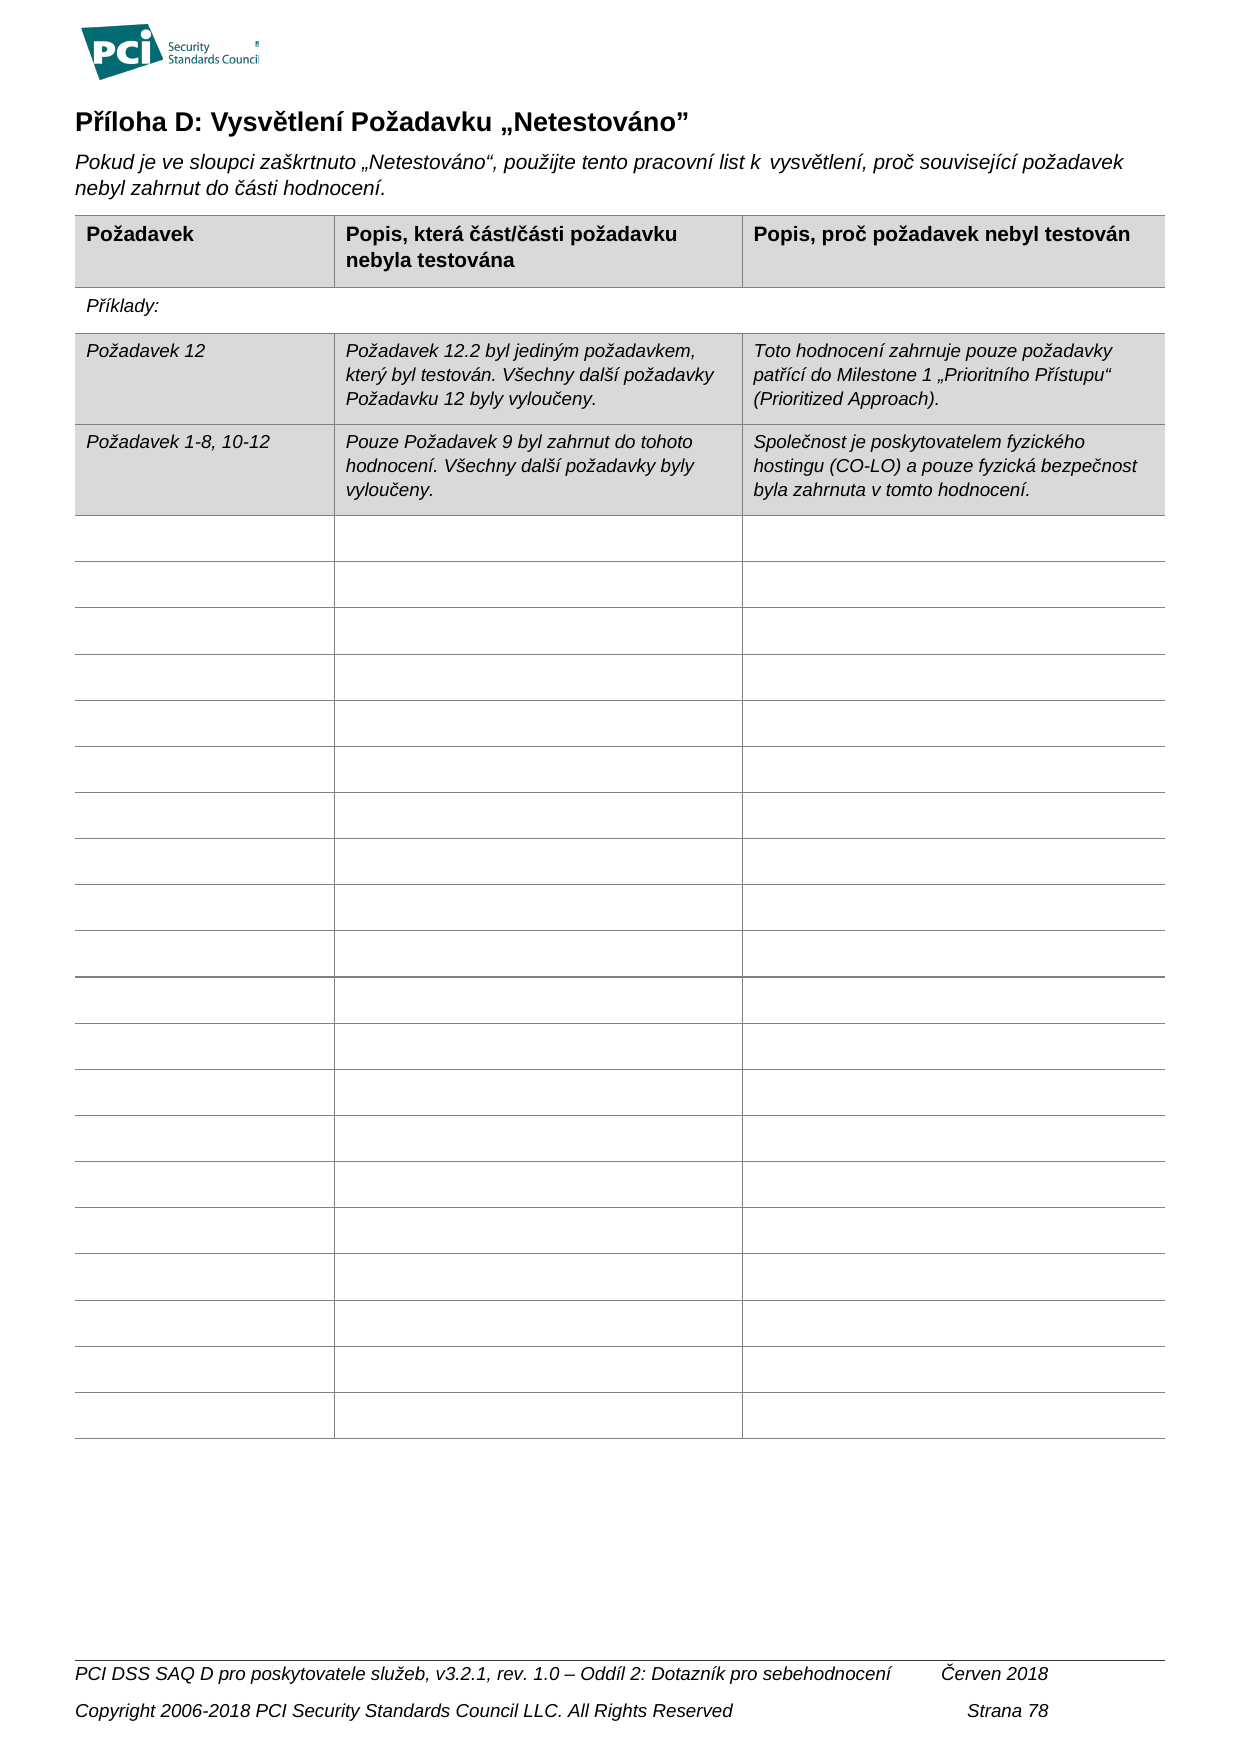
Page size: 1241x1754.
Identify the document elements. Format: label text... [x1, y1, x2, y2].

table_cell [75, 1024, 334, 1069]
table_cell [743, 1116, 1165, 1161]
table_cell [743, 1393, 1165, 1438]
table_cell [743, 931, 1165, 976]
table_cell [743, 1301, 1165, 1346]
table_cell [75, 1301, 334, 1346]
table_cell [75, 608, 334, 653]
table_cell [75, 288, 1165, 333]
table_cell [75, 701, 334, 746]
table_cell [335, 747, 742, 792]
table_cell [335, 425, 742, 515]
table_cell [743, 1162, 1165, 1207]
picture [81, 24, 260, 80]
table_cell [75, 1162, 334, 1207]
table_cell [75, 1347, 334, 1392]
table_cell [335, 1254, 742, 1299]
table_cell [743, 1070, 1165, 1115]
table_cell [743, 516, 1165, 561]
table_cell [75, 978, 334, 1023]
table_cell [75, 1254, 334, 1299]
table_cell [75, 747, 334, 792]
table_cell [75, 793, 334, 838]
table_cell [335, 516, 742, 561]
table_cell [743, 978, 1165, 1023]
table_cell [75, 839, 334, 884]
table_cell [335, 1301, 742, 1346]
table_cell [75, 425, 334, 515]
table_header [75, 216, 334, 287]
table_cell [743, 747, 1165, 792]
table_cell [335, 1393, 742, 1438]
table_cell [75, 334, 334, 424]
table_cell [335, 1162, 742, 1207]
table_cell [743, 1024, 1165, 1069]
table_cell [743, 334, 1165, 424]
subtitle Příloha D: Vysvětlení Požadavku „Netestováno” [75, 106, 1165, 137]
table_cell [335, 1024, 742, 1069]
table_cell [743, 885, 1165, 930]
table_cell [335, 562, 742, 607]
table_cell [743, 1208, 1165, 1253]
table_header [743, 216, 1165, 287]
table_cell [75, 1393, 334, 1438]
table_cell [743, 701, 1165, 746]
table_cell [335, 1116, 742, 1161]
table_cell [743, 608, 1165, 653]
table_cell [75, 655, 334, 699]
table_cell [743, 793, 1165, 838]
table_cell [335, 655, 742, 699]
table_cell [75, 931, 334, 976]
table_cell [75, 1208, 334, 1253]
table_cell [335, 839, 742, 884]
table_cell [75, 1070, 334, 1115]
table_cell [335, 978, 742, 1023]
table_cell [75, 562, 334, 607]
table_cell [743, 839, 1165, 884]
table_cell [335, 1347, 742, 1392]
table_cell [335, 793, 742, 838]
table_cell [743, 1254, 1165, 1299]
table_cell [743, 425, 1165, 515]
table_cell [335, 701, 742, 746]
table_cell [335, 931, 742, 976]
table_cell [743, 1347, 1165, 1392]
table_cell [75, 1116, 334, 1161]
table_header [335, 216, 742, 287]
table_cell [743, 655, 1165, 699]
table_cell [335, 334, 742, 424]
text Pokud je ve sloupci zaškrtnuto „Netestováno“, použijte tento pracovní list k vysvětlení, proč související požadavek nebyl zahrnut do části hodnocení. [75, 149, 1165, 200]
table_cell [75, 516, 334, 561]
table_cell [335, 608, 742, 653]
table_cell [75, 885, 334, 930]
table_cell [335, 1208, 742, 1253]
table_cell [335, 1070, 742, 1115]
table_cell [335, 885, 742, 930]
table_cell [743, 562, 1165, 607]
